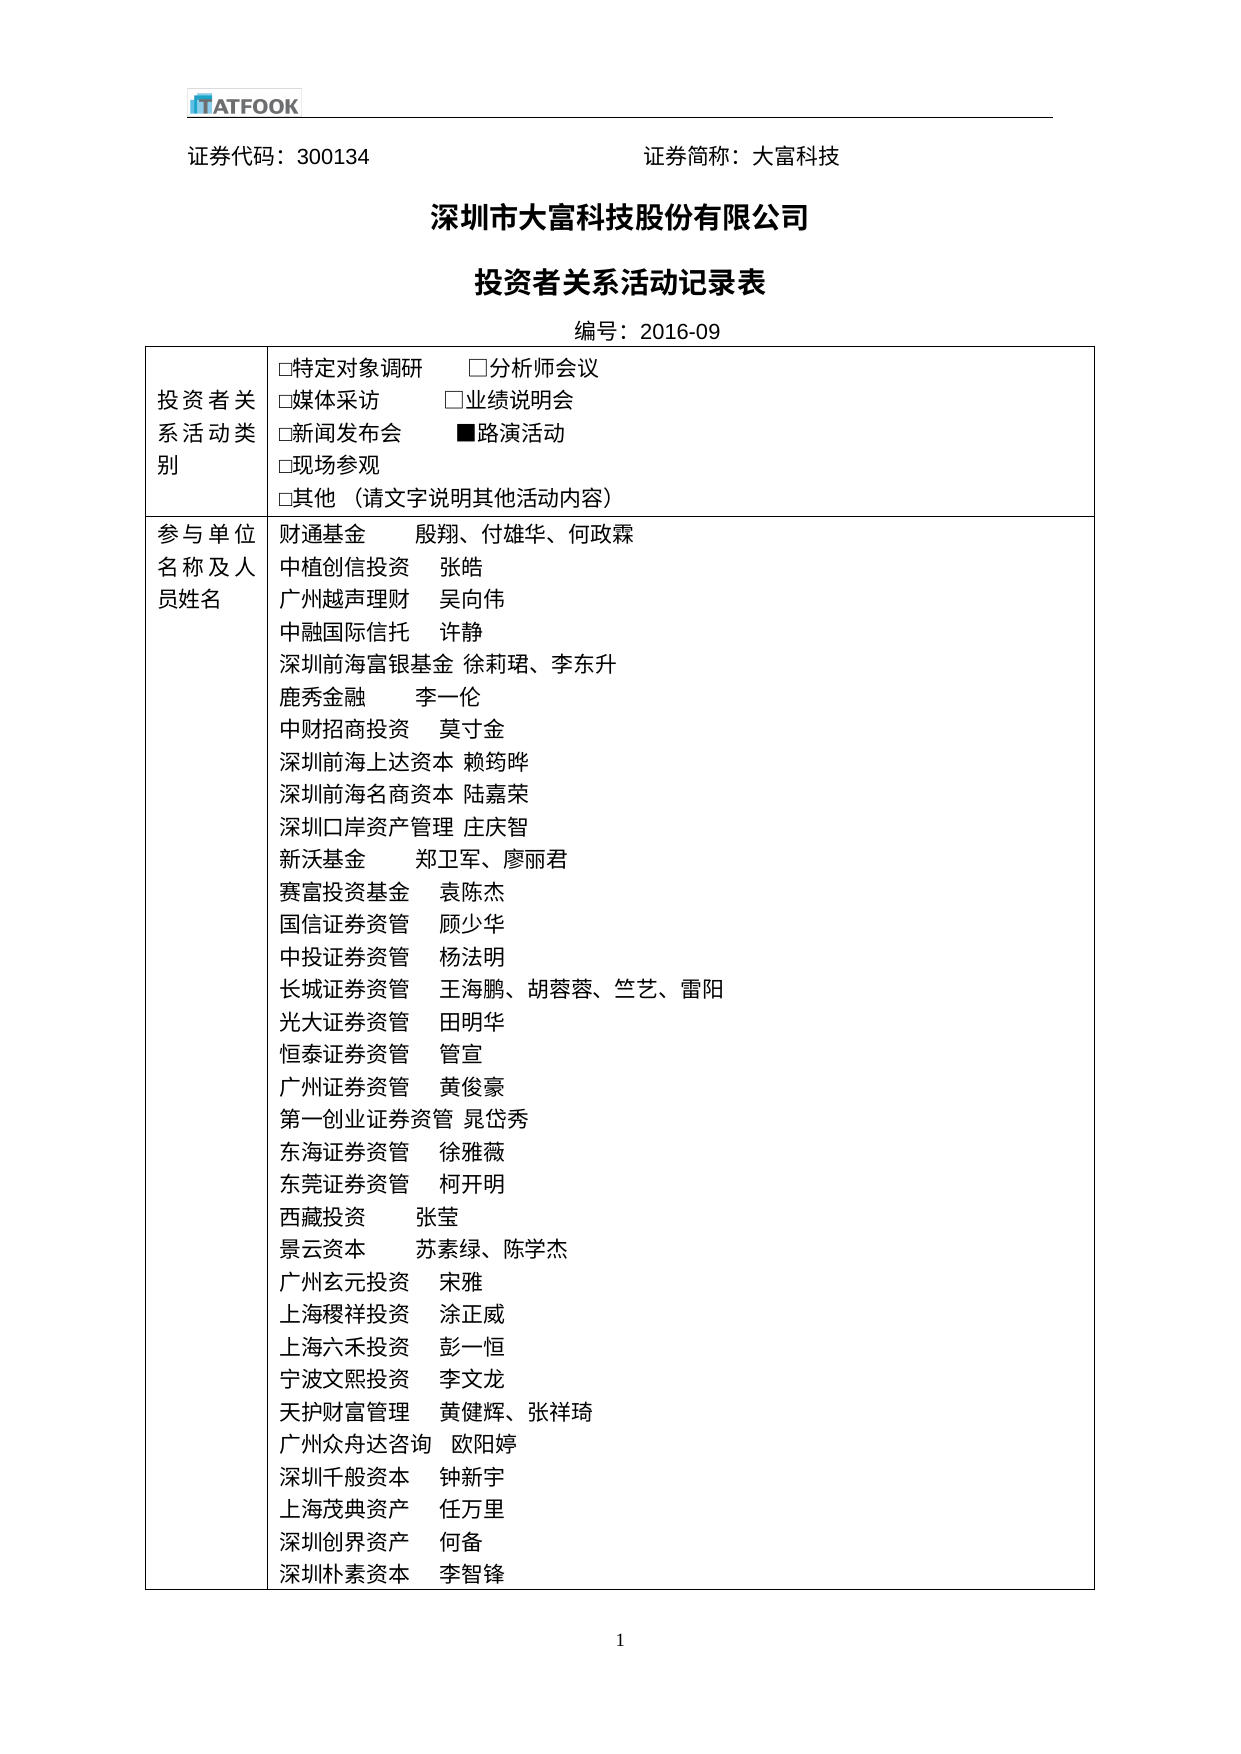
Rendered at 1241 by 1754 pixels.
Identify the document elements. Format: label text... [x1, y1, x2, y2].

text 证券代码：300134 证券简称：大富科技 [187, 139, 1053, 171]
table_header 投资者关系活动类别 [146, 347, 267, 516]
text 编号：2016-09 [187, 314, 1053, 346]
table_header □特定对象调研 □分析师会议 □媒体采访 □业绩说明会 □新闻发布会 ■路演活动 □现场参观 □其他 （请文字说明其他活动内容） [268, 347, 1094, 516]
text 深圳市大富科技股份有限公司 [187, 184, 1053, 249]
table_cell 参与单位名称及人员姓名 [146, 517, 267, 1589]
picture [187, 88, 302, 117]
text 投资者关系活动记录表 [187, 249, 1053, 314]
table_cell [268, 517, 1094, 1589]
